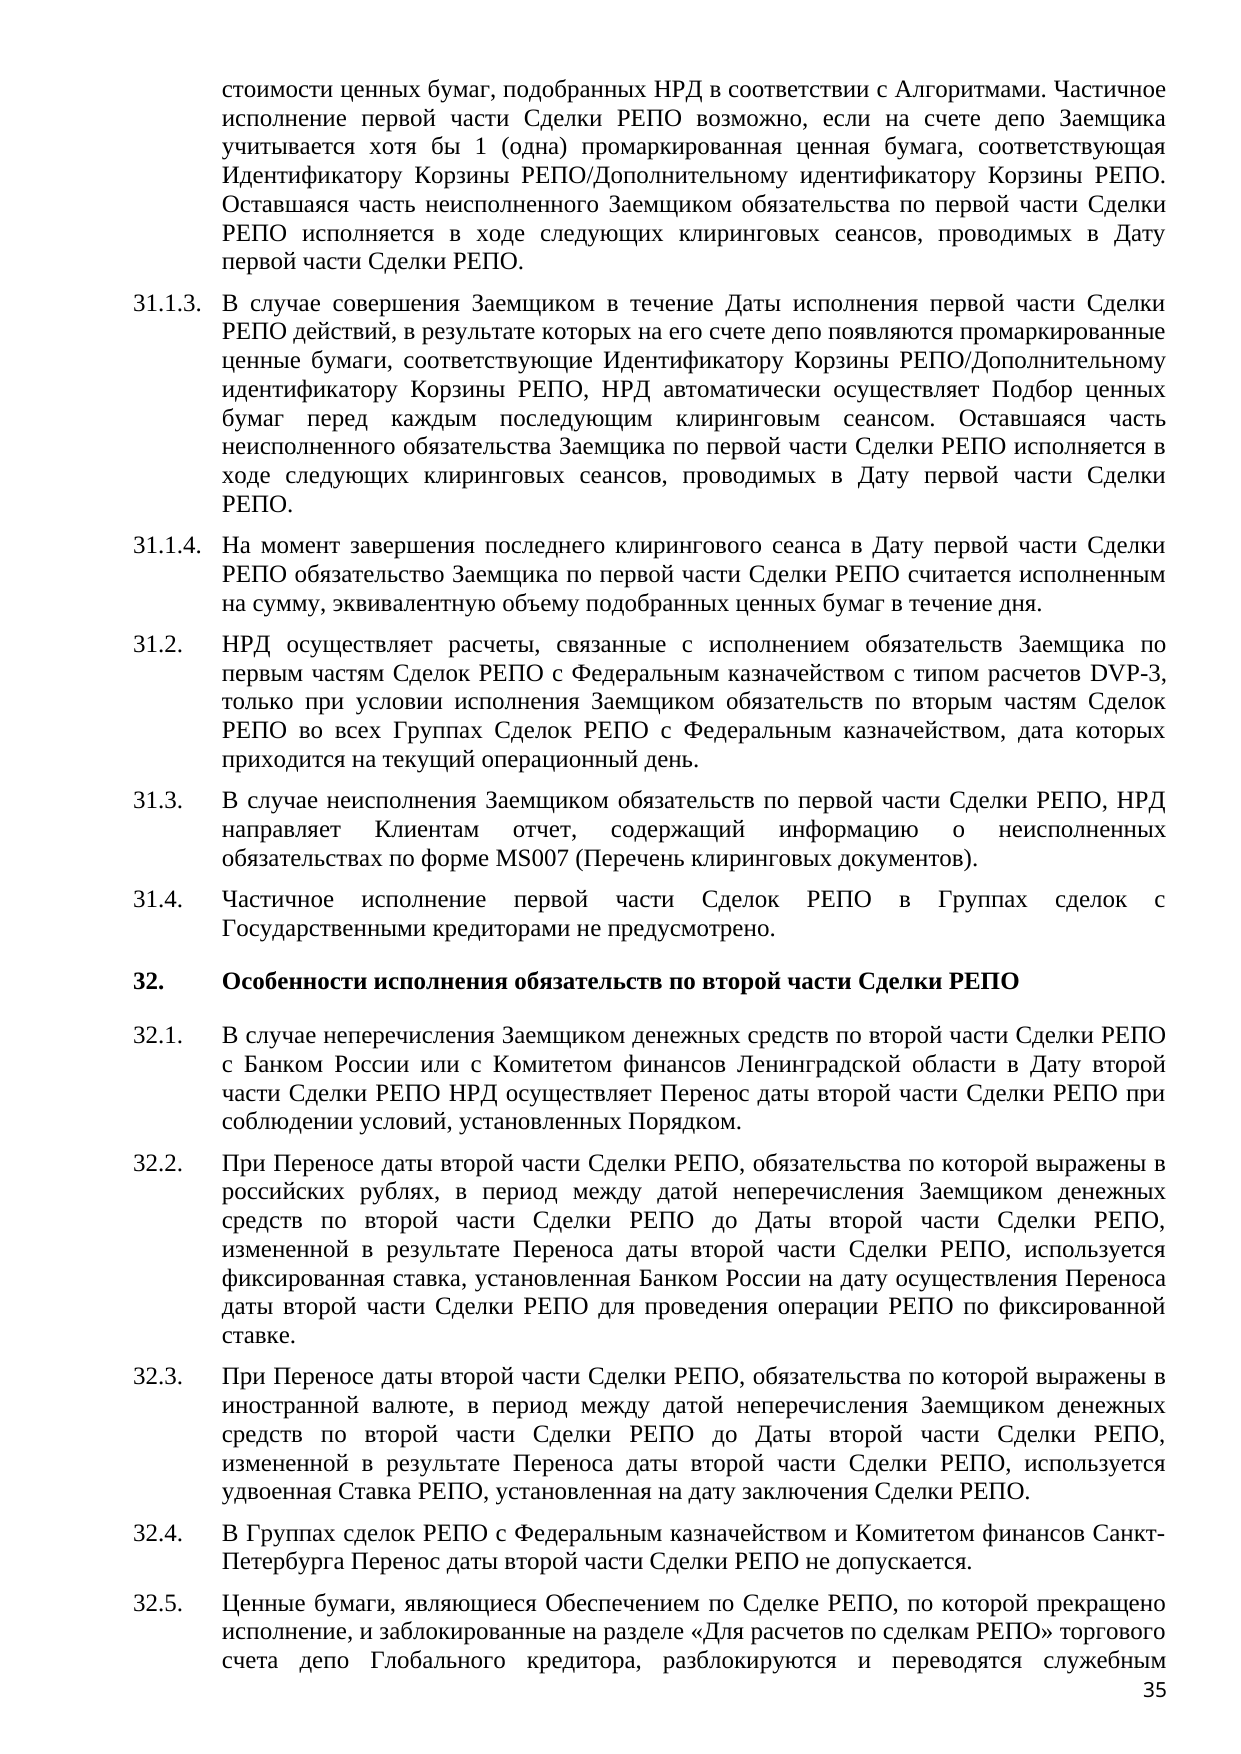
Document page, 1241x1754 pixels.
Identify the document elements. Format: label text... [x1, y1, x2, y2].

list В случае неисполнения Заемщиком обязательств по первой части Сделки РЕПО, НРД направляет Клиентам отчет, содержащий информацию о неисполненных обязательствах по форме MS007 (Перечень клиринговых документов). [133, 785, 1167, 871]
list Частичное исполнение первой части Сделок РЕПО в Группах сделок с Государственными кредиторами не предусмотрено. [133, 884, 1167, 941]
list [133, 1588, 1167, 1674]
list На момент завершения последнего клирингового сеанса в Дату первой части Сделки РЕПО обязательство Заемщика по первой части Сделки РЕПО считается исполненным на сумму, эквивалентную объему подобранных ценных бумаг в течение дня. [133, 530, 1167, 616]
subtitle Особенности исполнения обязательств по второй части Сделки РЕПО [133, 966, 1167, 995]
list В Группах сделок РЕПО с Федеральным казначейством и Комитетом финансов Санкт-Петербурга Перенос даты второй части Сделки РЕПО не допускается. [133, 1518, 1167, 1575]
list НРД осуществляет расчеты, связанные с исполнением обязательств Заемщика по первым частям Сделок РЕПО с Федеральным казначейством c типом расчетов DVP-3, только при условии исполнения Заемщиком обязательств по вторым частям Сделок РЕПО во всех Группах Сделок РЕПО с Федеральным казначейством, дата которых приходится на текущий операционный день. [133, 629, 1167, 773]
list При Переносе даты второй части Сделки РЕПО, обязательства по которой выражены в российских рублях, в период между датой неперечисления Заемщиком денежных средств по второй части Сделки РЕПО до Даты второй части Сделки РЕПО, измененной в результате Переноса даты второй части Сделки РЕПО, используется фиксированная ставка, установленная Банком России на дату осуществления Переноса даты второй части Сделки РЕПО для проведения операции РЕПО по фиксированной ставке. [133, 1148, 1167, 1349]
list В случае неперечисления Заемщиком денежных средств по второй части Сделки РЕПО с Банком России или с Комитетом финансов Ленинградской области в Дату второй части Сделки РЕПО НРД осуществляет Перенос даты второй части Сделки РЕПО при соблюдении условий, установленных Порядком. [133, 1020, 1167, 1135]
list В случае совершения Заемщиком в течение Даты исполнения первой части Сделки РЕПО действий, в результате которых на его счете депо появляются промаркированные ценные бумаги, соответствующие Идентификатору Корзины РЕПО/Дополнительному идентификатору Корзины РЕПО, НРД автоматически осуществляет Подбор ценных бумаг перед каждым последующим клиринговым сеансом. Оставшаяся часть неисполненного обязательства Заемщика по первой части Сделки РЕПО исполняется в ходе следующих клиринговых сеансов, проводимых в Дату первой части Сделки РЕПО. [133, 288, 1167, 518]
list При Переносе даты второй части Сделки РЕПО, обязательства по которой выражены в иностранной валюте, в период между датой неперечисления Заемщиком денежных средств по второй части Сделки РЕПО до Даты второй части Сделки РЕПО, измененной в результате Переноса даты второй части Сделки РЕПО, используется удвоенная Ставка РЕПО, установленная на дату заключения Сделки РЕПО. [133, 1361, 1167, 1505]
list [133, 74, 1167, 275]
